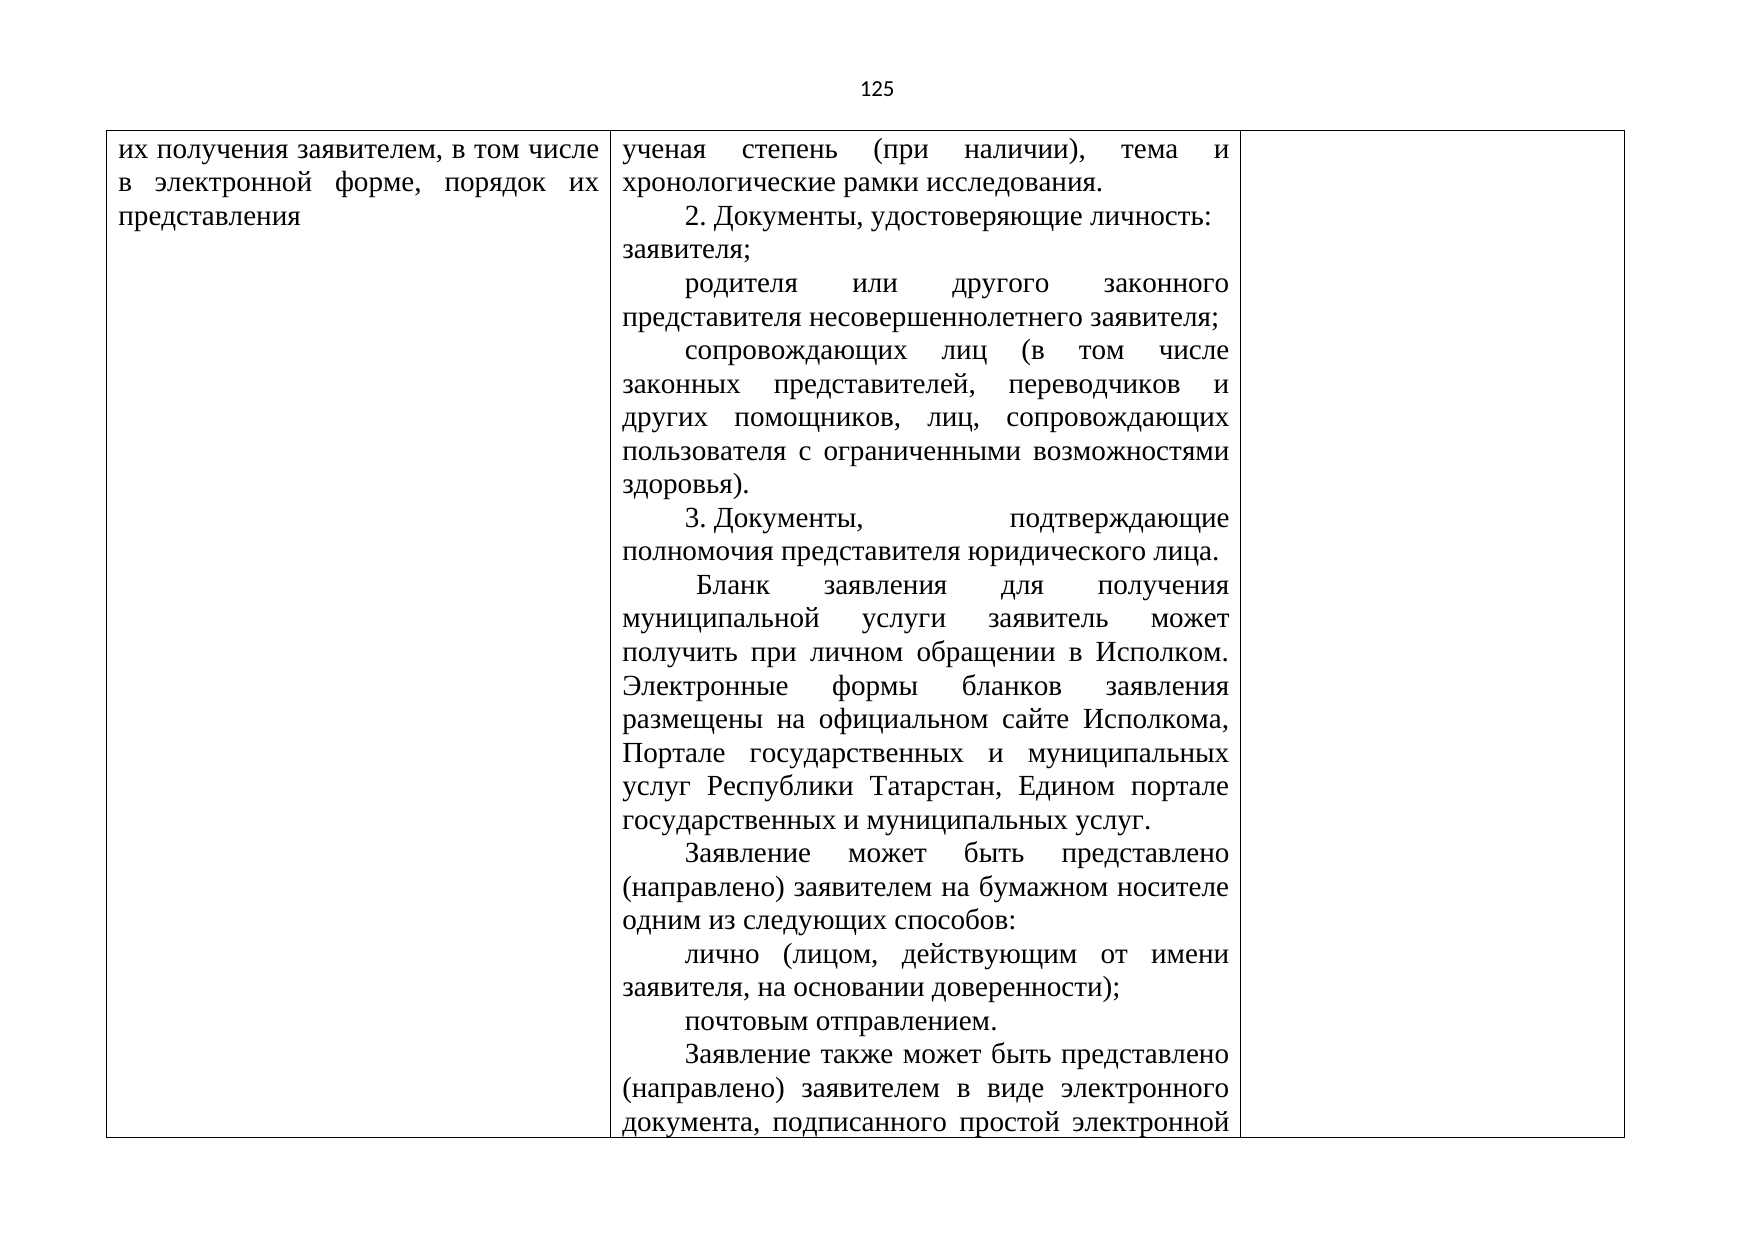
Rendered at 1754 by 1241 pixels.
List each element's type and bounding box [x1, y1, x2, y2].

table_cell [611, 131, 1240, 1137]
table_cell [107, 131, 610, 1137]
table_cell [1241, 131, 1624, 1137]
